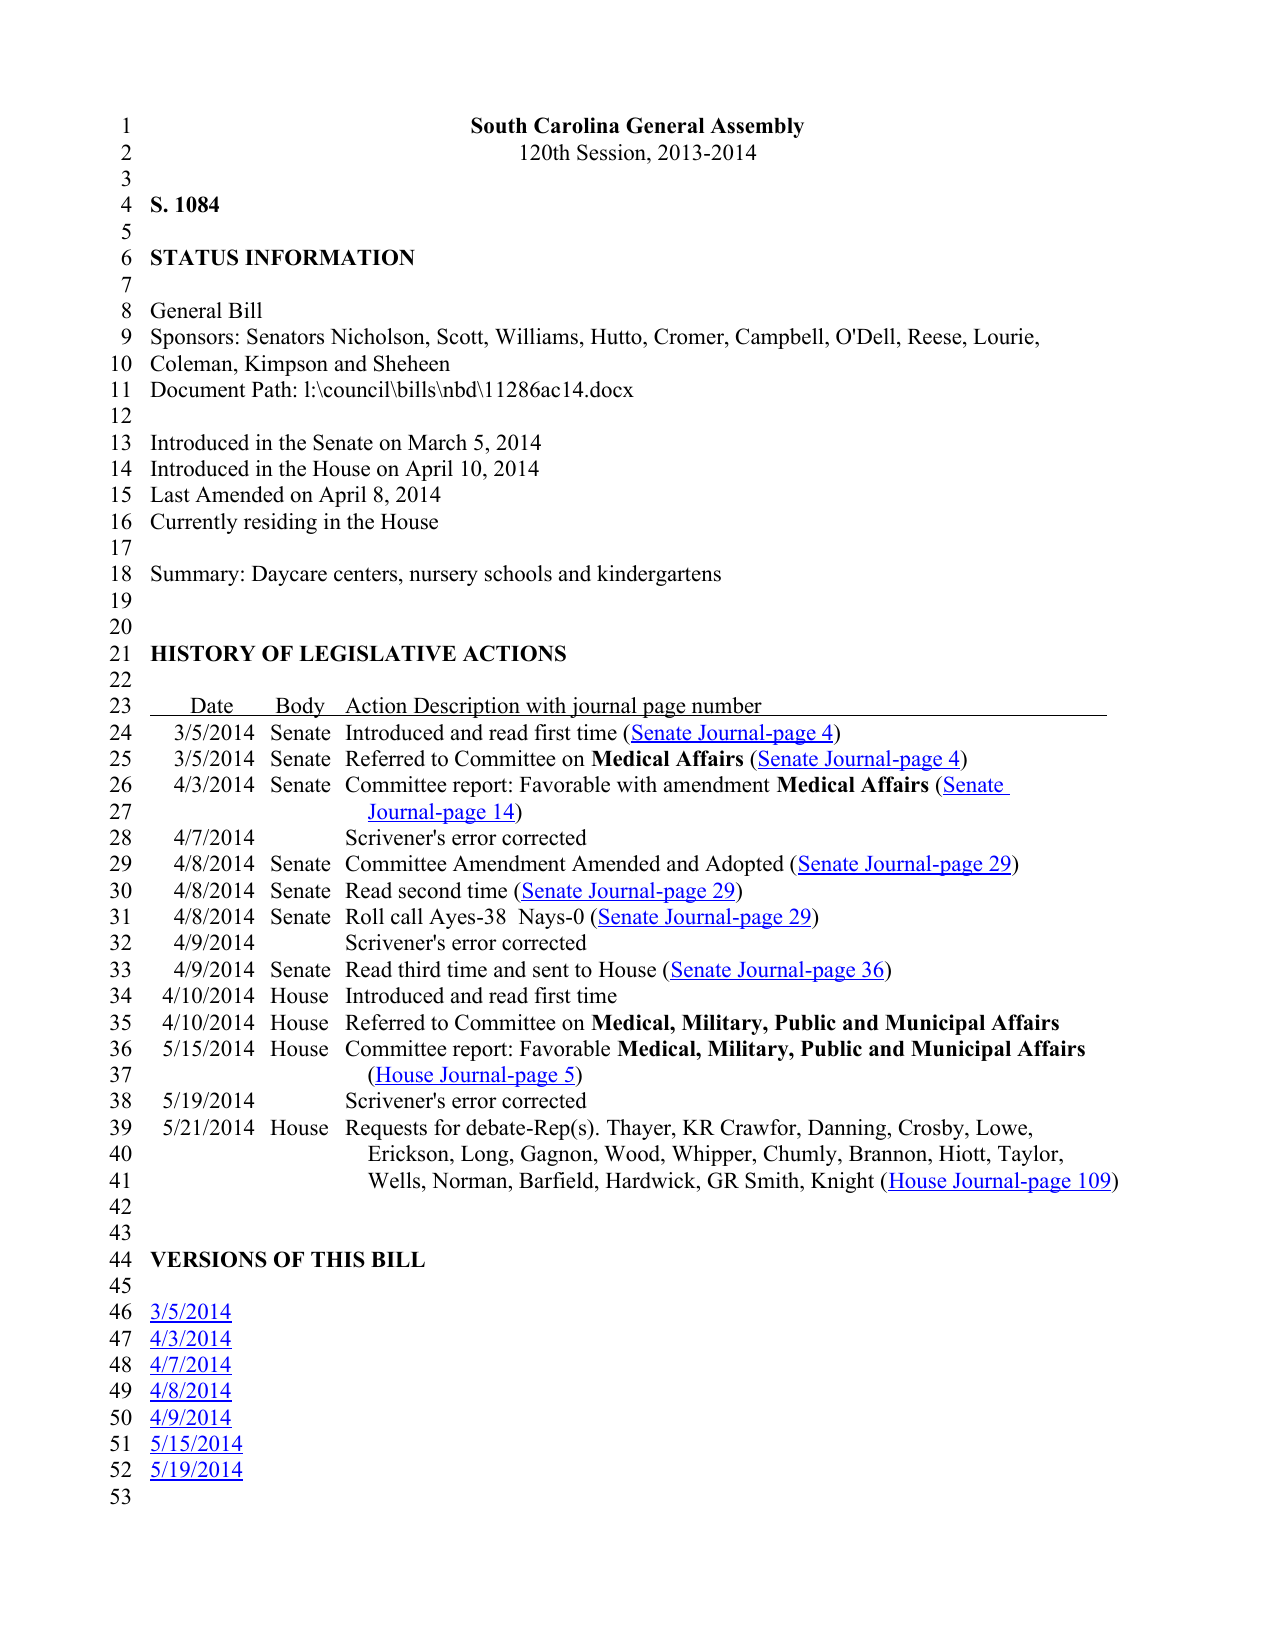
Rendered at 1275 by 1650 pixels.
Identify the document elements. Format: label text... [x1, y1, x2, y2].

text 5/15/2014 House Committee report: Favorable Medical, Military, Public and Municipal Affairs (House Journal-page 5) [150, 1035, 1125, 1088]
text 4/9/2014 [150, 1404, 1125, 1430]
text Summary: Daycare centers, nursery schools and kindergartens [150, 561, 1125, 587]
text 4/8/2014 [150, 1377, 1125, 1404]
text 4/7/2014 [150, 1351, 1125, 1377]
text South Carolina General Assembly [150, 112, 1125, 139]
text HISTORY OF LEGISLATIVE ACTIONS [150, 639, 1125, 666]
text Last Amended on April 8, 2014 [150, 481, 1125, 508]
text 3/5/2014 Senate Introduced and read first time (Senate Journal-page 4) [150, 719, 1125, 745]
text Introduced in the Senate on March 5, 2014 [150, 429, 1125, 455]
text 3/5/2014 Senate Referred to Committee on Medical Affairs (Senate Journal-page 4) [150, 745, 1125, 771]
text 4/10/2014 House Introduced and read first time [150, 982, 1125, 1008]
text Currently residing in the House [150, 508, 1125, 534]
text 5/19/2014 [150, 1457, 1125, 1483]
text S. 1084 [150, 192, 1125, 218]
text 5/21/2014 House Requests for debate-Rep(s). Thayer, KR Crawfor, Danning, Crosby, Lowe, Erickson, Long, Gagnon, Wood, Whipper, Chumly, Brannon, Hiott, Taylor, Wells, Norman, Barfield, Hardwick, GR Smith, Knight (House Journal-page 109) [150, 1114, 1125, 1193]
text 4/8/2014 Senate Committee Amendment Amended and Adopted (Senate Journal-page 29) [150, 850, 1125, 877]
text Date Body Action Description with journal page number [150, 692, 1125, 719]
text General Bill [150, 297, 1125, 323]
text 4/3/2014 Senate Committee report: Favorable with amendment Medical Affairs (Senate Journal-page 14) [150, 771, 1125, 824]
text Sponsors: Senators Nicholson, Scott, Williams, Hutto, Cromer, Campbell, O'Dell, Reese, Lourie, Coleman, Kimpson and Sheheen [150, 323, 1125, 376]
text 5/19/2014 Scrivener's error corrected [150, 1088, 1125, 1114]
text 4/3/2014 [150, 1325, 1125, 1351]
text 5/15/2014 [150, 1430, 1125, 1457]
text STATUS INFORMATION [150, 244, 1125, 271]
text Document Path: l:\council\bills\nbd\11286ac14.docx [150, 376, 1125, 402]
text 4/8/2014 Senate Read second time (Senate Journal-page 29) [150, 877, 1125, 903]
text 4/9/2014 Scrivener's error corrected [150, 929, 1125, 956]
text 4/9/2014 Senate Read third time and sent to House (Senate Journal-page 36) [150, 956, 1125, 982]
text 120th Session, 2013-2014 [150, 139, 1125, 165]
text Introduced in the House on April 10, 2014 [150, 455, 1125, 481]
text 4/7/2014 Scrivener's error corrected [150, 824, 1125, 850]
text 4/10/2014 House Referred to Committee on Medical, Military, Public and Municipal Affairs [150, 1008, 1125, 1035]
text VERSIONS OF THIS BILL [150, 1246, 1125, 1272]
text 3/5/2014 [150, 1298, 1125, 1325]
text 4/8/2014 Senate Roll call Ayes-38 Nays-0 (Senate Journal-page 29) [150, 903, 1125, 929]
